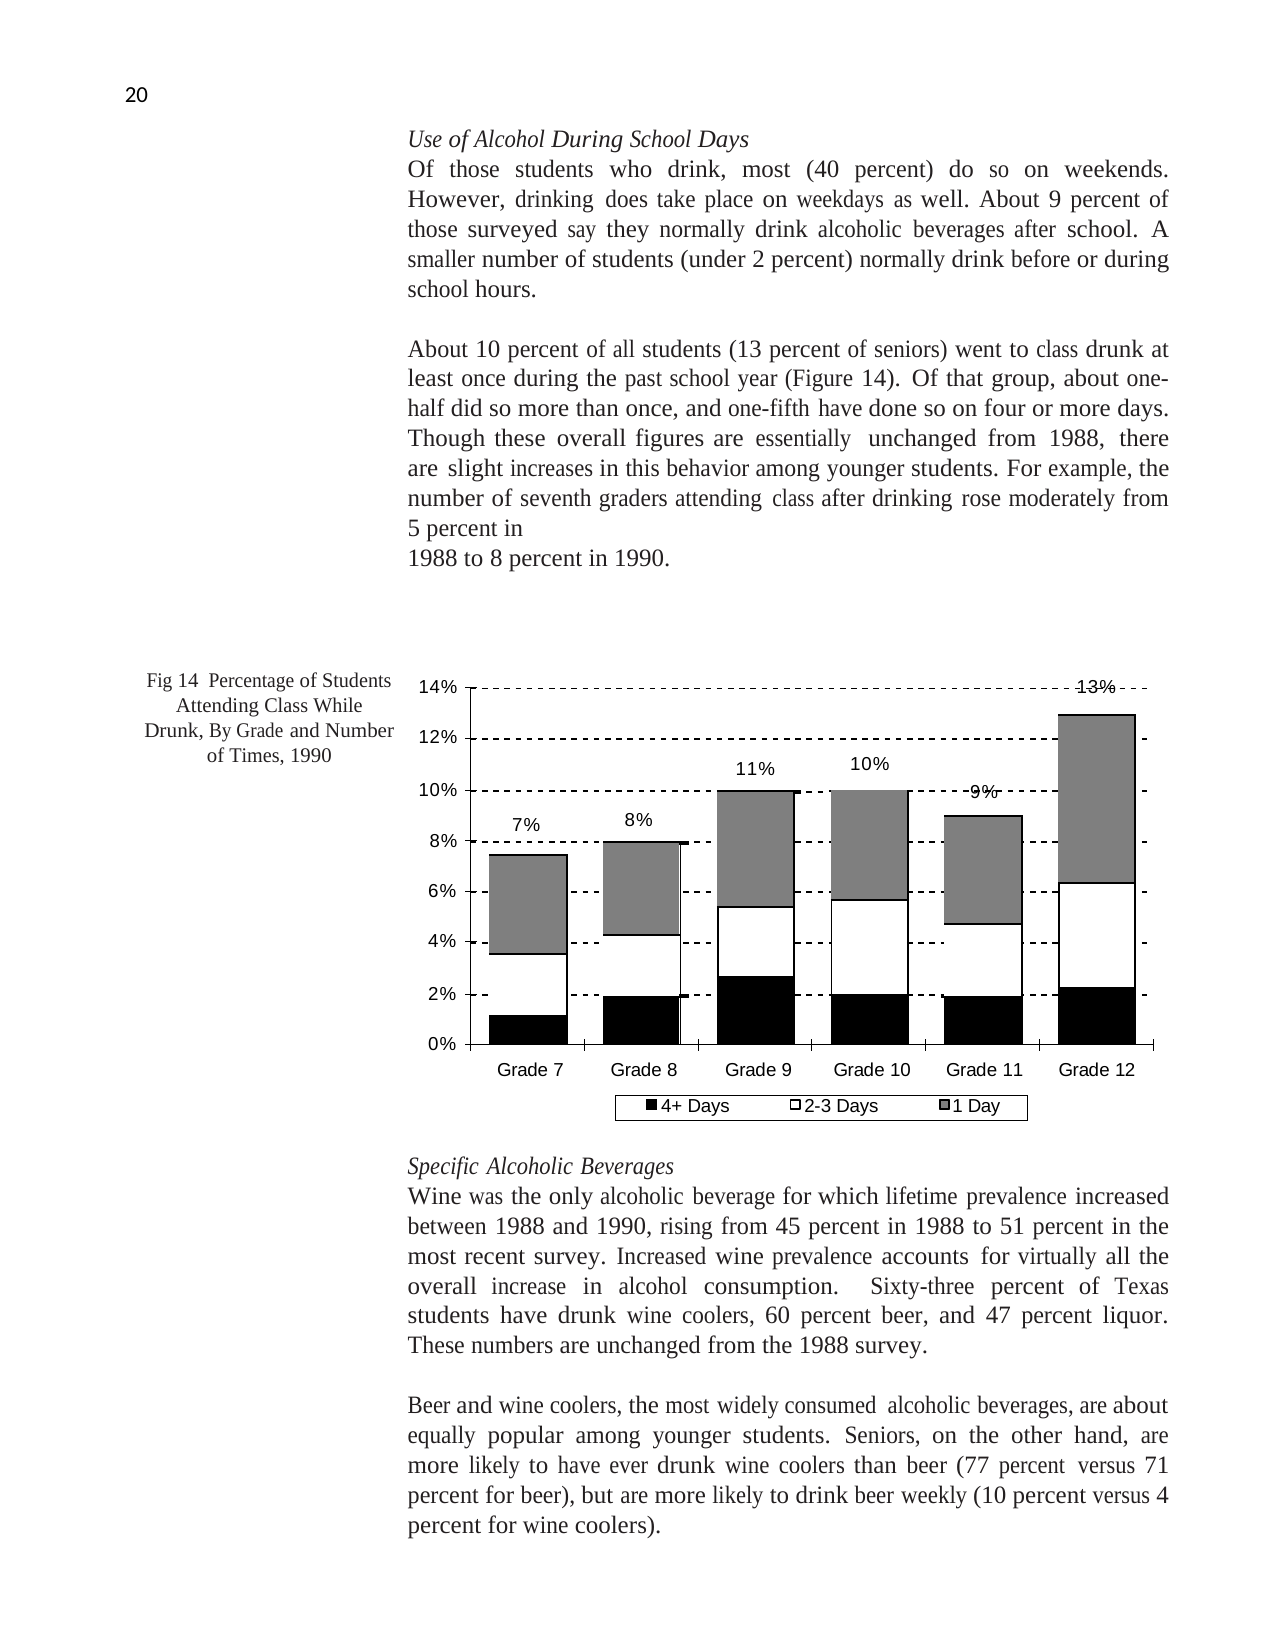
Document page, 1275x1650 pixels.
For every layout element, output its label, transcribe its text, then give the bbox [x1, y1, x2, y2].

text About 10 percent of all students (13 percent of seniors) went to class drunk at least once during the past school year (Figure 14). Of that group, about one-half did so more than once, and one-fifth have done so on four or more days. Though these overall figures are essentially unchanged from 1988, there are slight increases in this behavior among younger students. For example, the number of seventh graders attending class after drinking rose moderately from 5 percent in [407, 334, 1169, 542]
text 6% [428, 879, 1177, 901]
text Specific Alcoholic Beverages [407, 1151, 679, 1180]
text 9% [735, 781, 998, 803]
text 0% [428, 1032, 1177, 1054]
text 14% [413, 676, 462, 697]
text 1988 to 8 percent in 1990. [407, 543, 674, 571]
text Beer and wine coolers, the most widely consumed alcoholic beverages, are about equally popular among younger students. Seniors, on the other hand, are more likely to have ever drunk wine coolers than beer (77 percent versus 71 percent for beer), but are more likely to drink beer weekly (10 percent versus 4 percent for wine coolers). [407, 1390, 1169, 1539]
text Of those students who drink, most (40 percent) do so on weekends. However, drinking does take place on weekdays as well. About 9 percent of those surveyed say they normally drink alcoholic beverages after school. A smaller number of students (under 2 percent) normally drink before or during school hours. [407, 154, 1169, 302]
text 8% [424, 829, 462, 850]
text 2% [428, 982, 1177, 1003]
text Use of Alcohol During School Days [407, 124, 751, 153]
text Fig 14 Percentage of Students Attending Class While Drunk, By Grade and Number of Times, 1990 [144, 668, 394, 767]
text 11% 10% [735, 752, 998, 780]
text Grade 7 Grade 8 Grade 9 Grade 10 Grade 11 Grade 12 [497, 1059, 1177, 1080]
text 7% 8% [512, 808, 662, 836]
text 12% [413, 726, 462, 748]
text Wine was the only alcoholic beverage for which lifetime prevalence increased between 1988 and 1990, rising from 45 percent in 1988 to 51 percent in the most recent survey. Increased wine prevalence accounts for virtually all the overall increase in alcohol consumption. Sixty-three percent of Texas students have drunk wine coolers, 60 percent beer, and 47 percent liquor. These numbers are unchanged from the 1988 survey. [407, 1181, 1169, 1359]
text 10% [413, 778, 462, 800]
text 4+ Days 2-3 Days 1 Day [661, 1094, 1177, 1115]
text 4% [428, 930, 1177, 951]
text 13% [1076, 676, 1177, 697]
